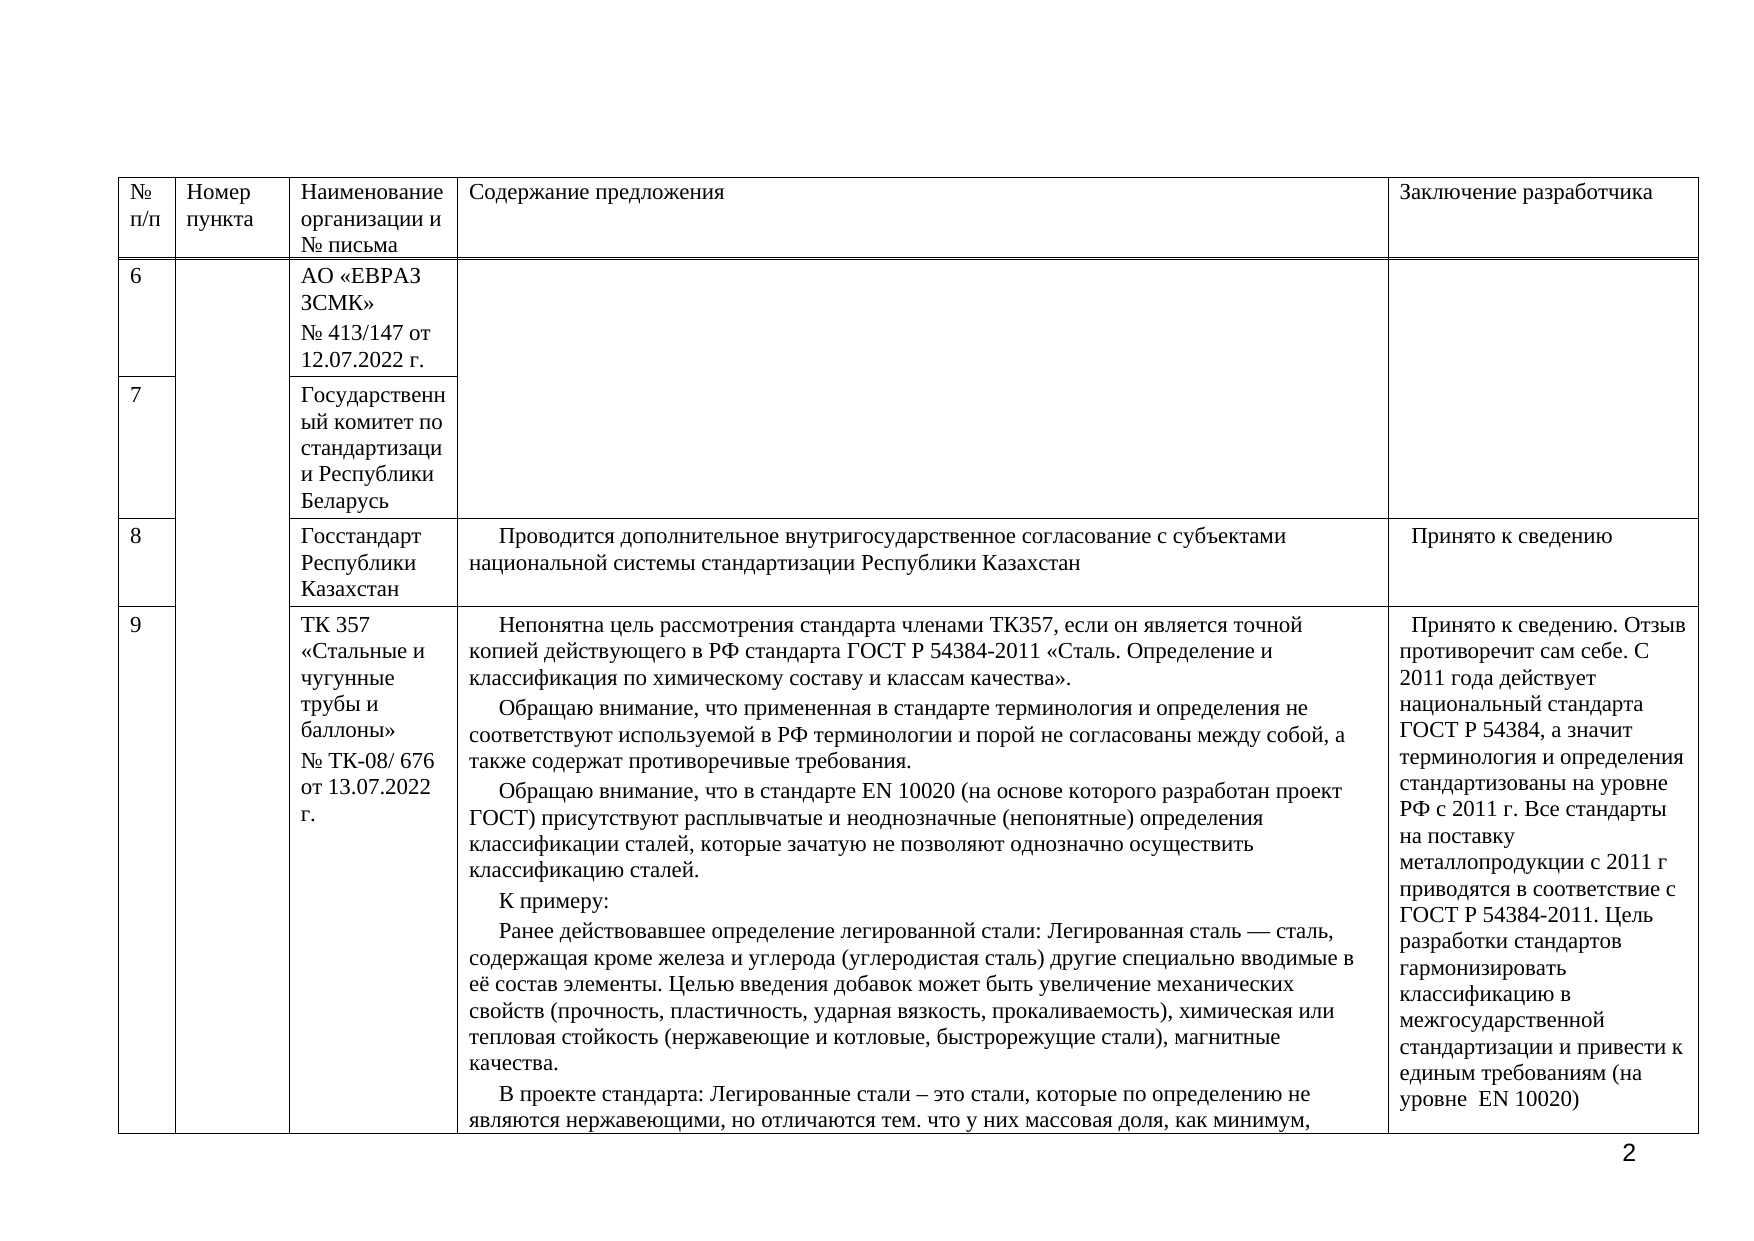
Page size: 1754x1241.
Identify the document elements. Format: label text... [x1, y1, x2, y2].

table_cell Государственный комитет по стандартизации Республики Беларусь [290, 377, 457, 517]
table_cell Принято к сведению [1389, 519, 1698, 606]
table_cell 6 [119, 260, 175, 376]
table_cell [458, 607, 1388, 1133]
table_cell Проводится дополнительное внутригосударственное согласование с субъектами национальной системы стандартизации Республики Казахстан [458, 519, 1388, 606]
table_cell Госстандарт Республики Казахстан [290, 519, 457, 606]
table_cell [290, 607, 457, 1133]
table_cell 8 [119, 519, 175, 606]
table_header № п/п [119, 178, 175, 257]
table_cell 7 [119, 377, 175, 517]
table_header Наименование организации и № письма [290, 178, 457, 257]
table_header Заключение разработчика [1389, 178, 1698, 257]
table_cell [1389, 607, 1698, 1133]
table_header Номер пункта [176, 178, 289, 257]
table_cell АО «ЕВРАЗ ЗСМК» № 413/147 от 12.07.2022 г. [290, 260, 457, 376]
table_cell 9 [119, 607, 175, 1133]
table_header Содержание предложения [458, 178, 1388, 257]
